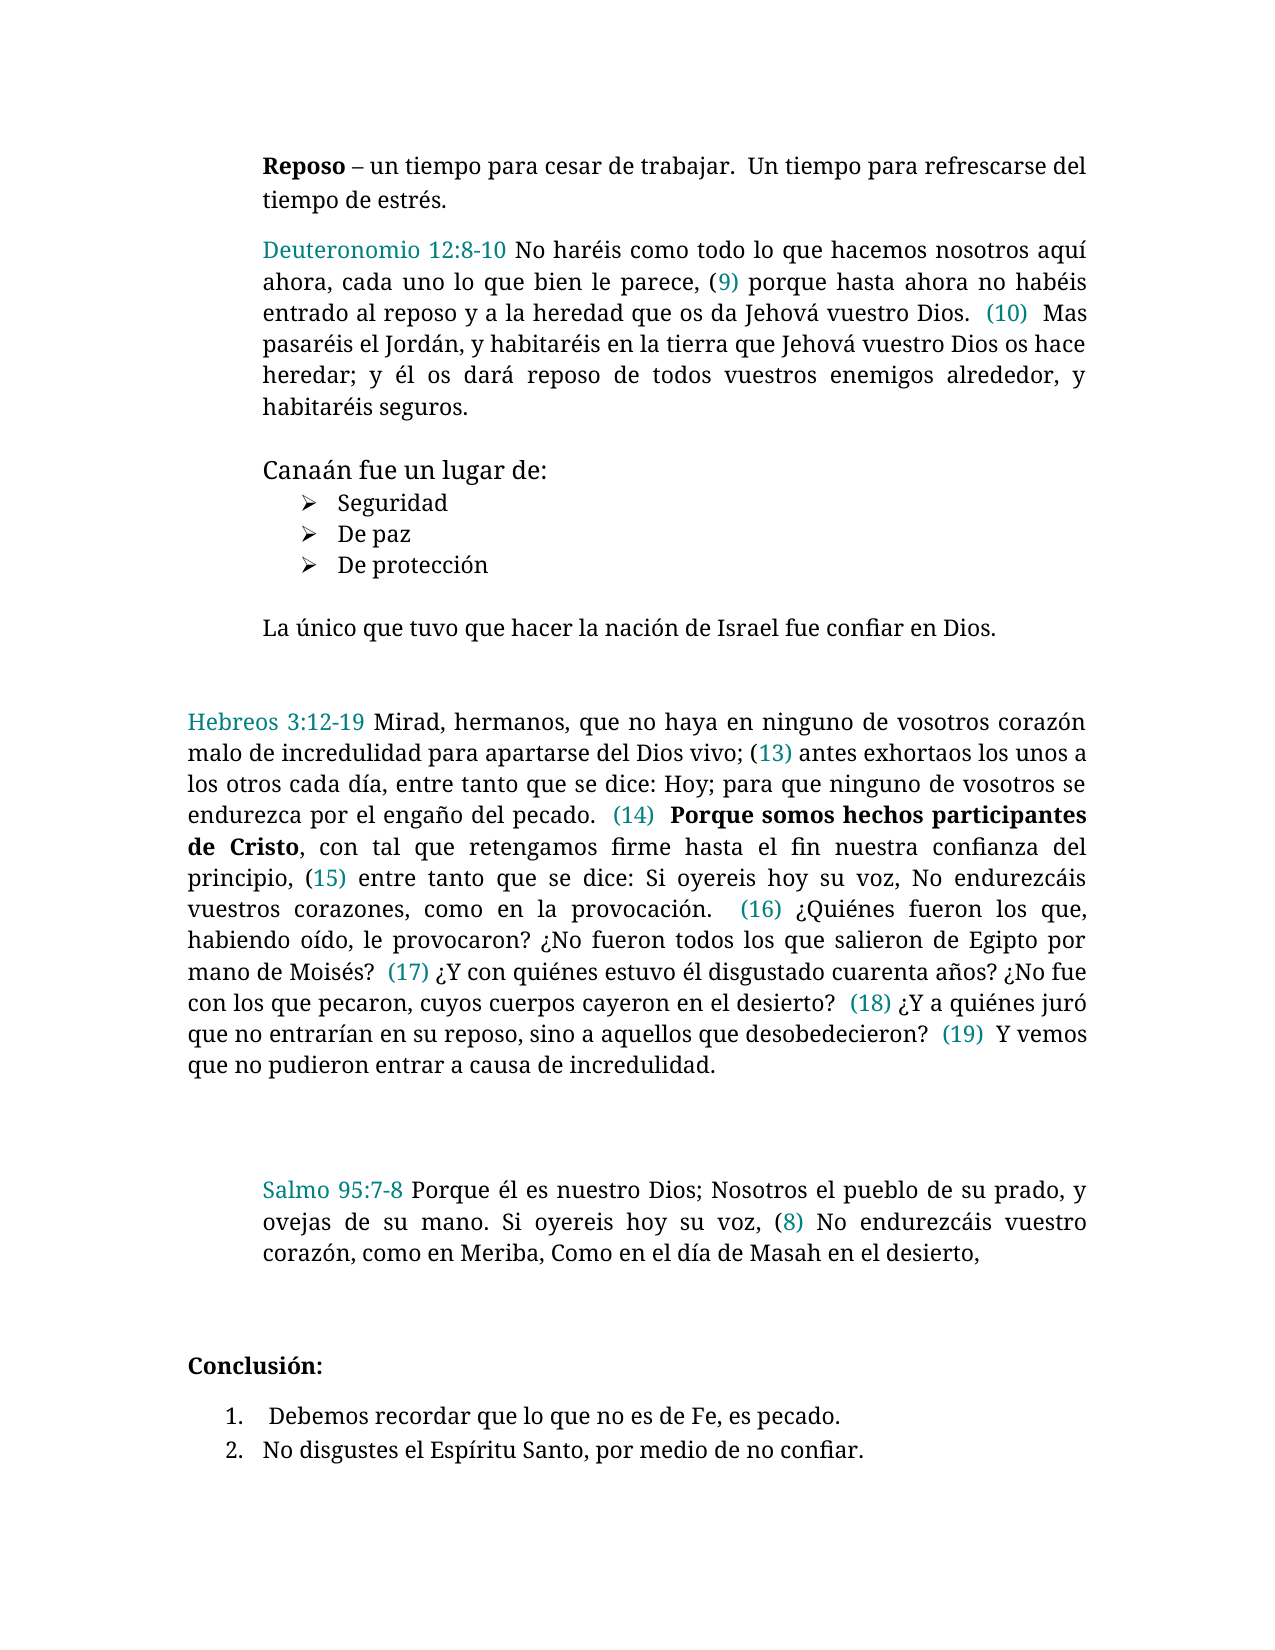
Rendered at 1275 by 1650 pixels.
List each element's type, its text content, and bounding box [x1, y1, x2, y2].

text Deuteronomio 12:8-10 No haréis como todo lo que hacemos nosotros aquí ahora, cada uno lo que bien le parece, (9) porque hasta ahora no habéis entrado al reposo y a la heredad que os da Jehová vuestro Dios. (10) Mas pasaréis el Jordán, y habitaréis en la tierra que Jehová vuestro Dios os hace heredar; y él os dará reposo de todos vuestros enemigos alrededor, y habitaréis seguros. [262, 234, 1087, 422]
list De paz [300, 518, 1087, 549]
text Conclusión: [187, 1350, 1087, 1381]
list De protección [300, 549, 1087, 581]
list Debemos recordar que lo que no es de Fe, es pecado. [225, 1400, 1087, 1432]
text Salmo 95:7-8 Porque él es nuestro Dios; Nosotros el pueblo de su prado, y ovejas de su mano. Si oyereis hoy su voz, (8) No endurezcáis vuestro corazón, como en Meriba, Como en el día de Masah en el desierto, [262, 1174, 1087, 1268]
list No disgustes el Espíritu Santo, por medio de no confiar. [225, 1434, 1087, 1465]
text La único que tuvo que hacer la nación de Israel fue confiar en Dios. [262, 612, 1087, 643]
text Reposo – un tiempo para cesar de trabajar. Un tiempo para refrescarse del tiempo de estrés. [262, 150, 1087, 215]
text Hebreos 3:12-19 Mirad, hermanos, que no haya en ninguno de vosotros corazón malo de incredulidad para apartarse del Dios vivo; (13) antes exhortaos los unos a los otros cada día, entre tanto que se dice: Hoy; para que ninguno de vosotros se endurezca por el engaño del pecado. (14) Porque somos hechos participantes de Cristo, con tal que retengamos firme hasta el fin nuestra confianza del principio, (15) entre tanto que se dice: Si oyereis hoy su voz, No endurezcáis vuestros corazones, como en la provocación. (16) ¿Quiénes fueron los que, habiendo oído, le provocaron? ¿No fueron todos los que salieron de Egipto por mano de Moisés? (17) ¿Y con quiénes estuvo él disgustado cuarenta años? ¿No fue con los que pecaron, cuyos cuerpos cayeron en el desierto? (18) ¿Y a quiénes juró que no entrarían en su reposo, sino a aquellos que desobedecieron? (19) Y vemos que no pudieron entrar a causa de incredulidad. [187, 706, 1087, 1081]
list Seguridad [300, 487, 1087, 518]
text Canaán fue un lugar de: [262, 453, 1087, 487]
